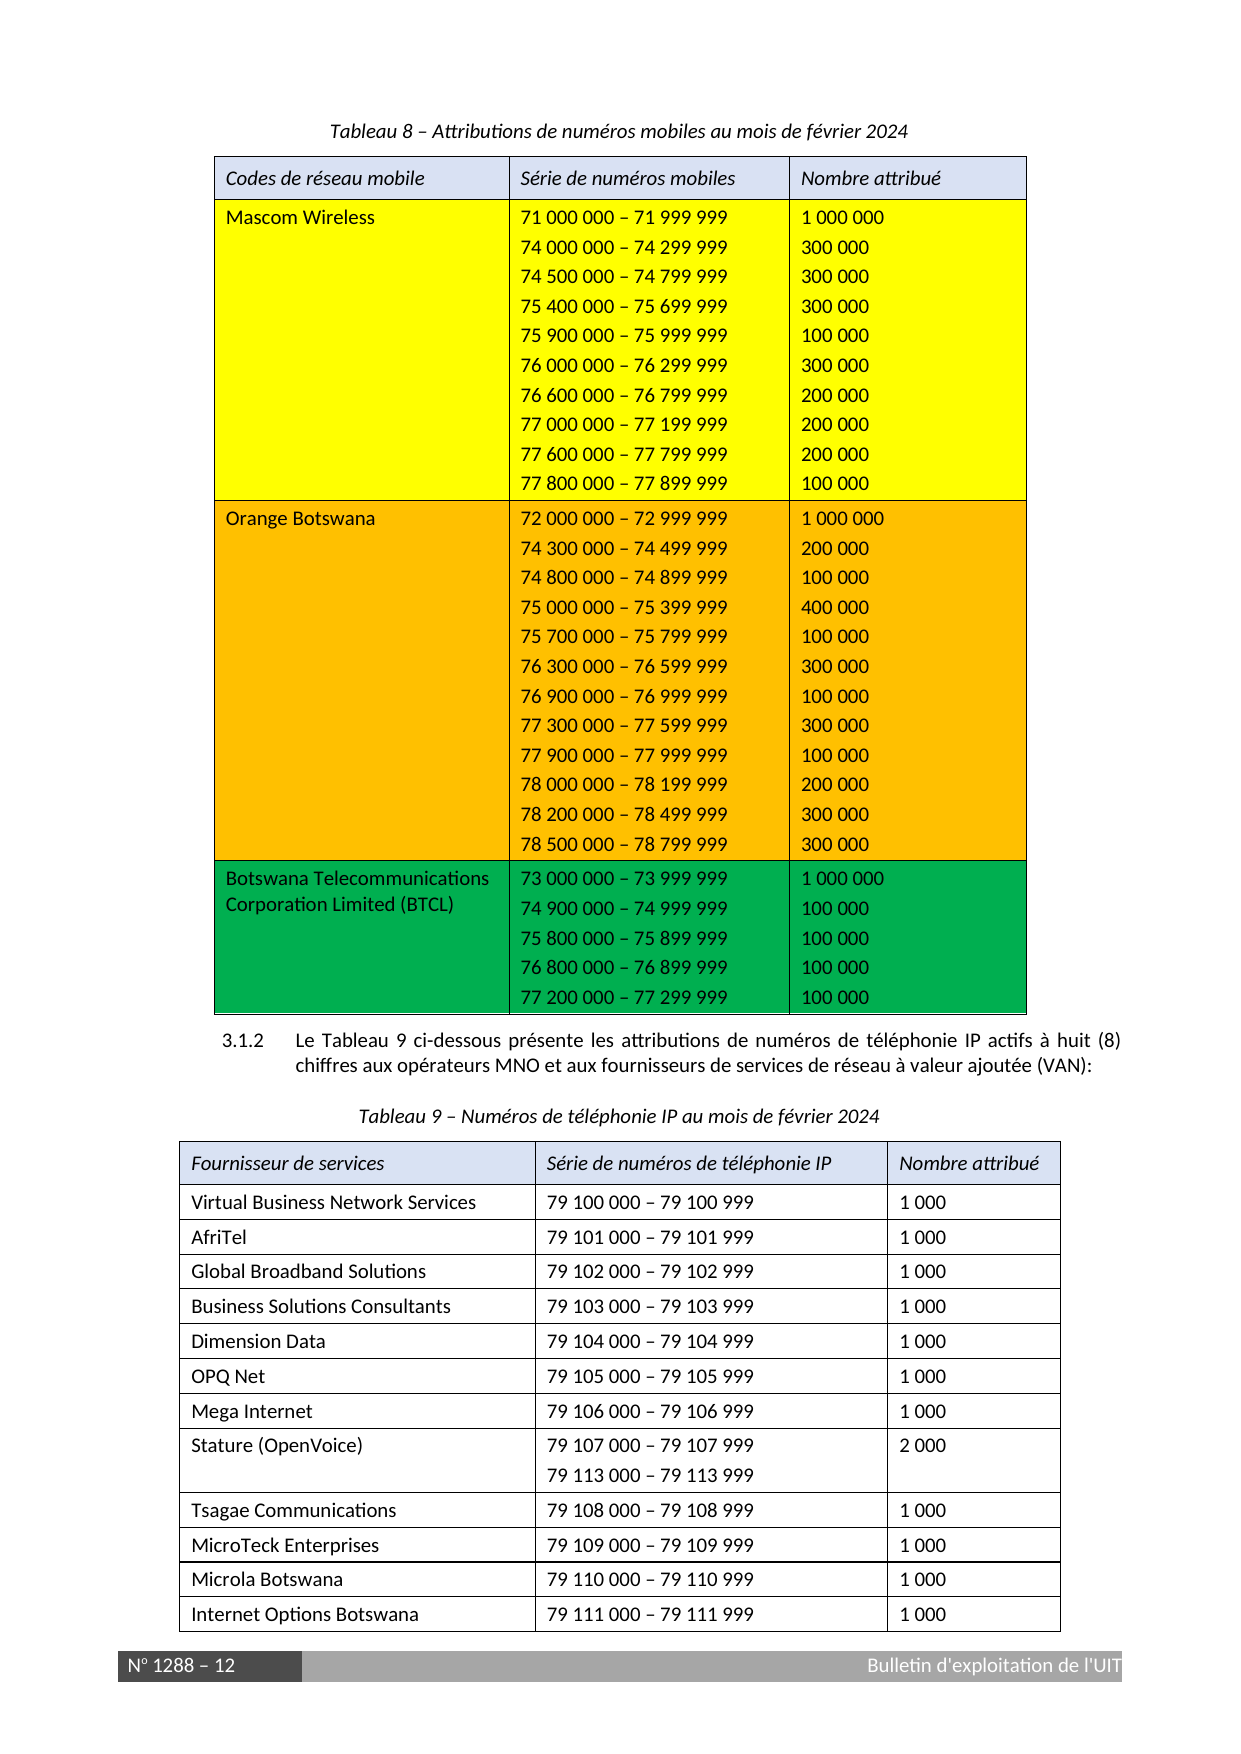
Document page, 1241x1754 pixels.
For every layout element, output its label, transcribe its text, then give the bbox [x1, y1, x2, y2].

text 3.1.2 Le Tableau 9 ci-dessous présente les attributions de numéros de téléphonie IP actifs à huit (8) chiffres aux opérateurs MNO et aux fournisseurs de services de réseau à valeur ajoutée (VAN): [222, 1027, 1122, 1078]
table_cell 1 000 [888, 1528, 1060, 1561]
table_cell MicroTeck Enterprises [180, 1528, 535, 1561]
table_cell AfriTel [180, 1220, 535, 1253]
table_cell Business Solutions Consultants [180, 1289, 535, 1323]
table_cell 79 108 000 – 79 108 999 [536, 1493, 887, 1527]
table_header Nombre attribué [888, 1142, 1060, 1184]
table_cell 79 100 000 – 79 100 999 [536, 1185, 887, 1219]
table_cell Dimension Data [180, 1324, 535, 1358]
table_cell 1 000 [888, 1563, 1060, 1596]
table_header Fournisseur de services [180, 1142, 535, 1184]
table_cell 1 000 [888, 1220, 1060, 1253]
table_cell 1 000 [888, 1359, 1060, 1393]
table_cell 1 000 [888, 1597, 1060, 1631]
table_cell 1 000 [888, 1394, 1060, 1427]
table_header Série de numéros mobiles [510, 157, 789, 199]
table_cell 71 000 000 – 71 999 999 74 000 000 – 74 299 999 74 500 000 – 74 799 999 75 400 000 – 75 699 999 75 900 000 – 75 999 999 76 000 000 – 76 299 999 76 600 000 – 76 799 999 77 000 000 – 77 199 999 77 600 000 – 77 799 999 77 800 000 – 77 899 999 [510, 200, 789, 500]
table_cell 1 000 000 300 000 300 000 300 000 100 000 300 000 200 000 200 000 200 000 100 000 [790, 200, 1026, 500]
table_cell Tsagae Communications [180, 1493, 535, 1527]
table_cell Mascom Wireless [215, 200, 509, 500]
table_cell 79 106 000 – 79 106 999 [536, 1394, 887, 1427]
table_cell 79 103 000 – 79 103 999 [536, 1289, 887, 1323]
table_cell 72 000 000 – 72 999 999 74 300 000 – 74 499 999 74 800 000 – 74 899 999 75 000 000 – 75 399 999 75 700 000 – 75 799 999 76 300 000 – 76 599 999 76 900 000 – 76 999 999 77 300 000 – 77 599 999 77 900 000 – 77 999 999 78 000 000 – 78 199 999 78 200 000 – 78 499 999 78 500 000 – 78 799 999 [510, 501, 789, 860]
table_cell 79 104 000 – 79 104 999 [536, 1324, 887, 1358]
table_cell 73 000 000 – 73 999 999 74 900 000 – 74 999 999 75 800 000 – 75 899 999 76 800 000 – 76 899 999 77 200 000 – 77 299 999 [510, 861, 789, 1013]
table_cell OPQ Net [180, 1359, 535, 1393]
table_cell 79 109 000 – 79 109 999 [536, 1528, 887, 1561]
table_cell 1 000 [888, 1493, 1060, 1527]
table_cell Microla Botswana [180, 1563, 535, 1596]
table_cell 79 111 000 – 79 111 999 [536, 1597, 887, 1631]
text Tableau 9 – Numéros de téléphonie IP au mois de février 2024 [118, 1103, 1122, 1128]
table_cell 1 000 [888, 1185, 1060, 1219]
table_cell 1 000 [888, 1255, 1060, 1288]
table_cell Stature (OpenVoice) [180, 1429, 535, 1492]
table_header Codes de réseau mobile [215, 157, 509, 199]
table_cell 79 107 000 – 79 107 999 79 113 000 – 79 113 999 [536, 1429, 887, 1492]
table_cell 79 101 000 – 79 101 999 [536, 1220, 887, 1253]
table_cell 2 000 [888, 1429, 1060, 1492]
table_cell 1 000 [888, 1289, 1060, 1323]
table_cell 1 000 000 100 000 100 000 100 000 100 000 [790, 861, 1026, 1013]
table_cell Orange Botswana [215, 501, 509, 860]
table_cell Internet Options Botswana [180, 1597, 535, 1631]
table_header Nombre attribué [790, 157, 1026, 199]
table_cell 79 105 000 – 79 105 999 [536, 1359, 887, 1393]
table_header Série de numéros de téléphonie IP [536, 1142, 887, 1184]
table_cell Global Broadband Solutions [180, 1255, 535, 1288]
text Tableau 8 – Attributions de numéros mobiles au mois de février 2024 [118, 118, 1122, 143]
table_cell 79 102 000 – 79 102 999 [536, 1255, 887, 1288]
table_cell Mega Internet [180, 1394, 535, 1427]
table_cell Botswana Telecommunications Corporation Limited (BTCL) [215, 861, 509, 1013]
table_cell Virtual Business Network Services [180, 1185, 535, 1219]
table_cell 1 000 [888, 1324, 1060, 1358]
table_cell 79 110 000 – 79 110 999 [536, 1563, 887, 1596]
table_cell 1 000 000 200 000 100 000 400 000 100 000 300 000 100 000 300 000 100 000 200 000 300 000 300 000 [790, 501, 1026, 860]
